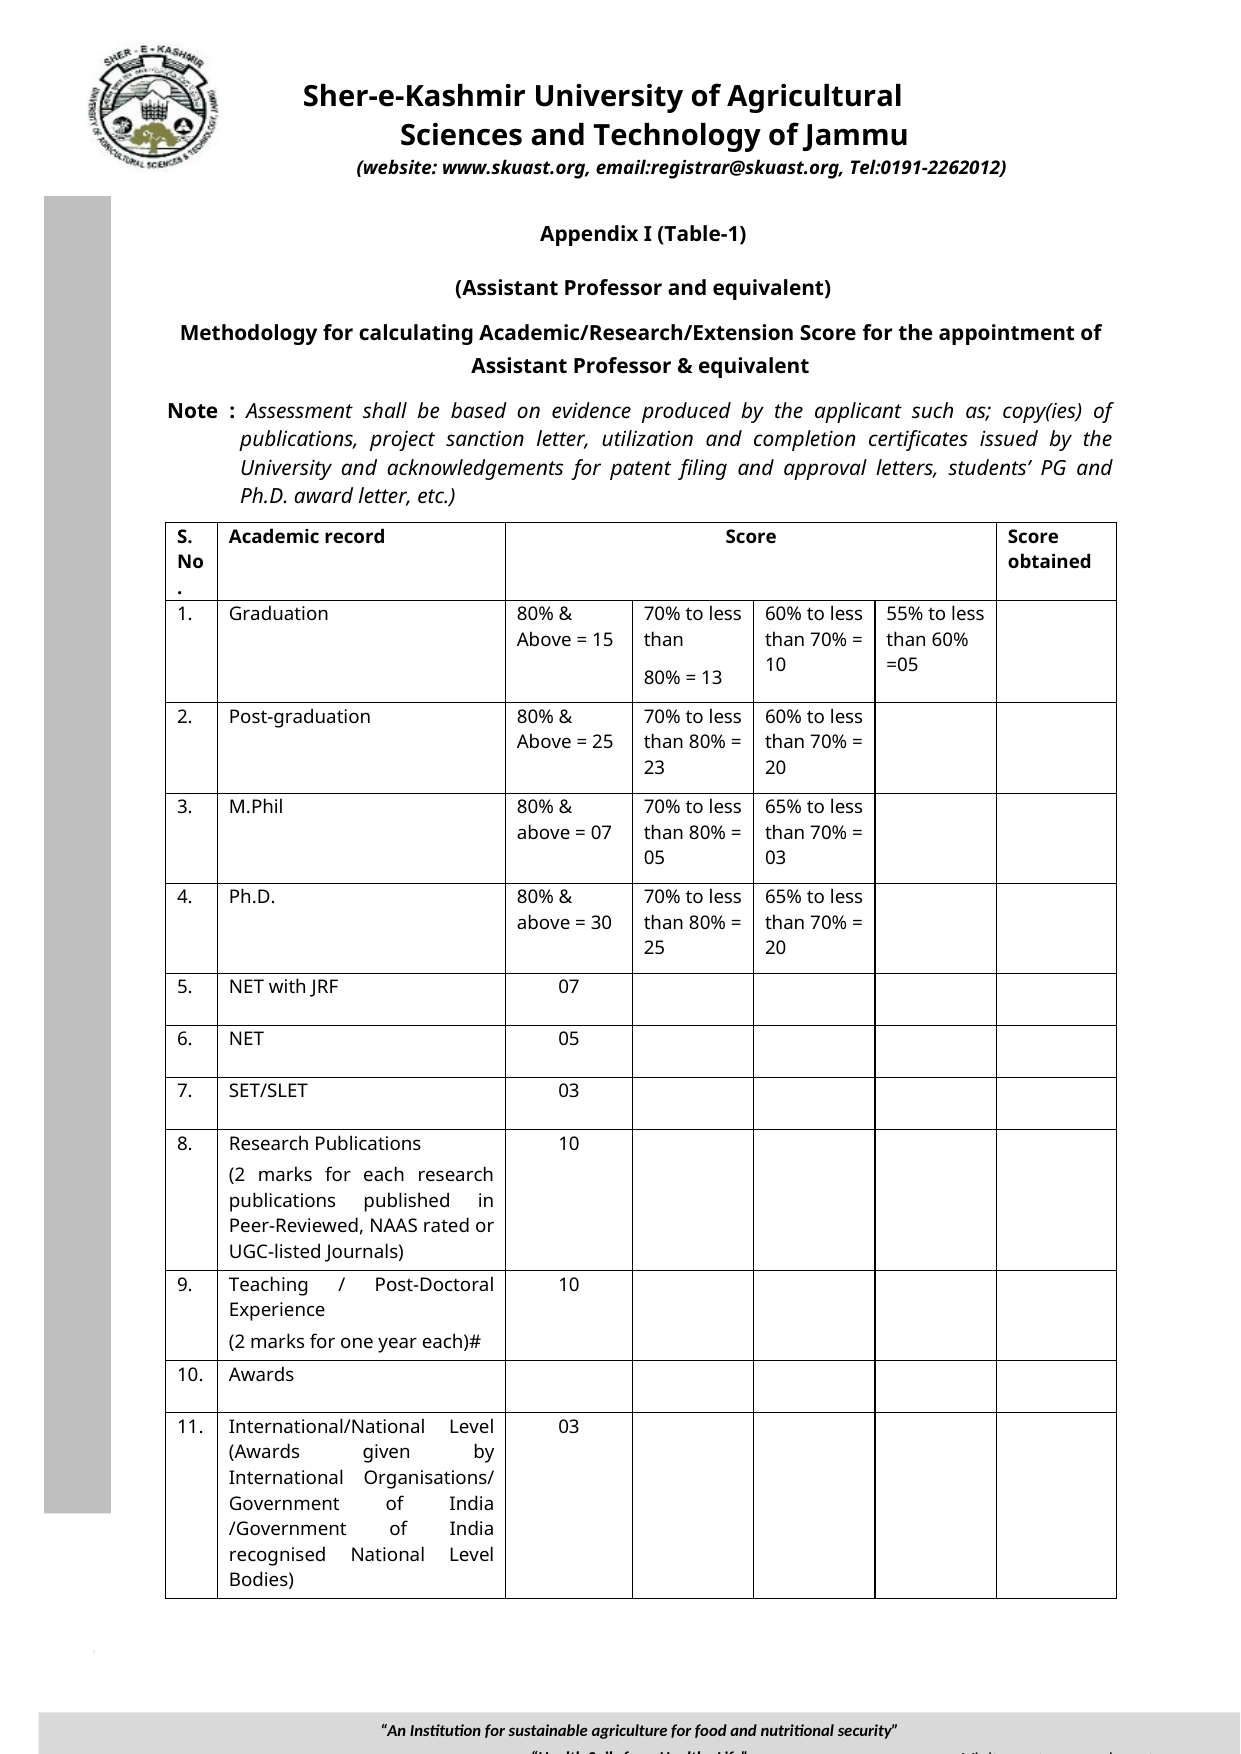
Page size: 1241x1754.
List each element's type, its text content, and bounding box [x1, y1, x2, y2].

table_cell [997, 1026, 1116, 1077]
table_cell NET [218, 1026, 505, 1077]
table_header Score obtained [997, 523, 1116, 600]
table_cell 60% to less than 70% = 20 [754, 703, 874, 792]
table_cell Awards [218, 1361, 505, 1412]
table_cell [876, 1361, 996, 1412]
table_header Academic record [218, 523, 505, 600]
table_cell 80% & Above = 15 [506, 601, 632, 702]
text Appendix I (Table-1) [540, 219, 1116, 248]
table_cell 65% to less than 70% = 20 [754, 884, 874, 973]
table_cell [633, 974, 753, 1025]
table_cell [166, 884, 217, 973]
table_cell [633, 1271, 753, 1360]
table_cell Post-graduation [218, 703, 505, 792]
table_header S. No. [166, 523, 217, 600]
table_cell [876, 1078, 996, 1129]
text (Assistant Professor and equivalent) [165, 273, 1116, 301]
table_cell [166, 794, 217, 882]
table_cell [633, 1361, 753, 1412]
table_cell [876, 1271, 996, 1360]
table_cell NET with JRF [218, 974, 505, 1025]
table_cell [166, 703, 217, 792]
table_cell [997, 1130, 1116, 1270]
table_cell [997, 1078, 1116, 1129]
table_cell 55% to less than 60% =05 [876, 601, 996, 702]
table_cell Ph.D. [218, 884, 505, 973]
table_cell [166, 1026, 217, 1077]
table_cell 10 [506, 1130, 632, 1270]
table_cell [754, 1130, 874, 1270]
table_cell [754, 1413, 874, 1598]
table_cell [166, 1078, 217, 1129]
table_cell [997, 703, 1116, 792]
table_cell [166, 1271, 217, 1360]
table_cell 07 [506, 974, 632, 1025]
table_cell [876, 884, 996, 973]
table_cell [633, 1078, 753, 1129]
table_cell [166, 1130, 217, 1270]
table_cell 80% & above = 30 [506, 884, 632, 973]
table_cell 70% to less than 80% = 23 [633, 703, 753, 792]
table_cell 70% to less than 80% = 25 [633, 884, 753, 973]
table_cell Graduation [218, 601, 505, 702]
table_cell [166, 601, 217, 702]
table_cell [876, 794, 996, 882]
table_cell [876, 974, 996, 1025]
table_cell M.Phil [218, 794, 505, 882]
table_header Score [506, 523, 996, 600]
table_cell [876, 1413, 996, 1598]
table_cell [506, 1361, 632, 1412]
table_cell [997, 794, 1116, 882]
table_cell Teaching / Post-Doctoral Experience (2 marks for one year each)# [218, 1271, 505, 1360]
table_cell [997, 1361, 1116, 1412]
table_cell [754, 1078, 874, 1129]
table_cell [166, 1413, 217, 1598]
table_cell [876, 703, 996, 792]
table_cell Research Publications (2 marks for each research publications published in Peer-Reviewed, NAAS rated or UGC-listed Journals) [218, 1130, 505, 1270]
table_cell 70% to less than 80% = 05 [633, 794, 753, 882]
table_cell 60% to less than 70% = 10 [754, 601, 874, 702]
table_cell 65% to less than 70% = 03 [754, 794, 874, 882]
table_cell [754, 1026, 874, 1077]
table_cell 10 [506, 1271, 632, 1360]
table_cell [633, 1026, 753, 1077]
table_cell [633, 1130, 753, 1270]
table_cell [754, 1271, 874, 1360]
table_cell [166, 1361, 217, 1412]
table_cell [997, 1413, 1116, 1598]
table_cell 05 [506, 1026, 632, 1077]
table_cell SET/SLET [218, 1078, 505, 1129]
text Note : Assessment shall be based on evidence produced by the applicant such as; copy(ies) of publications, project sanction letter, utilization and completion certificates issued by the University and acknowledgements for patent filing and approval letters, students’ PG and Ph.D. award letter, etc.) [156, 396, 1116, 509]
table_cell International/National Level (Awards given by International Organisations/ Government of India /Government of India recognised National Level Bodies) [218, 1413, 505, 1598]
table_cell 03 [506, 1413, 632, 1598]
table_cell [166, 974, 217, 1025]
table_cell [633, 1413, 753, 1598]
table_cell [754, 974, 874, 1025]
table_cell [997, 974, 1116, 1025]
table_cell 70% to less than 80% = 13 [633, 601, 753, 702]
table_cell [997, 884, 1116, 973]
table_cell [876, 1130, 996, 1270]
picture [83, 42, 221, 171]
table_cell [997, 601, 1116, 702]
table_cell 03 [506, 1078, 632, 1129]
table_cell [997, 1271, 1116, 1360]
table_cell [876, 1026, 996, 1077]
text Methodology for calculating Academic/Research/Extension Score for the appointment of Assistant Professor & equivalent [165, 318, 1116, 379]
table_cell 80% & Above = 25 [506, 703, 632, 792]
table_cell [754, 1361, 874, 1412]
table_cell 80% & above = 07 [506, 794, 632, 882]
